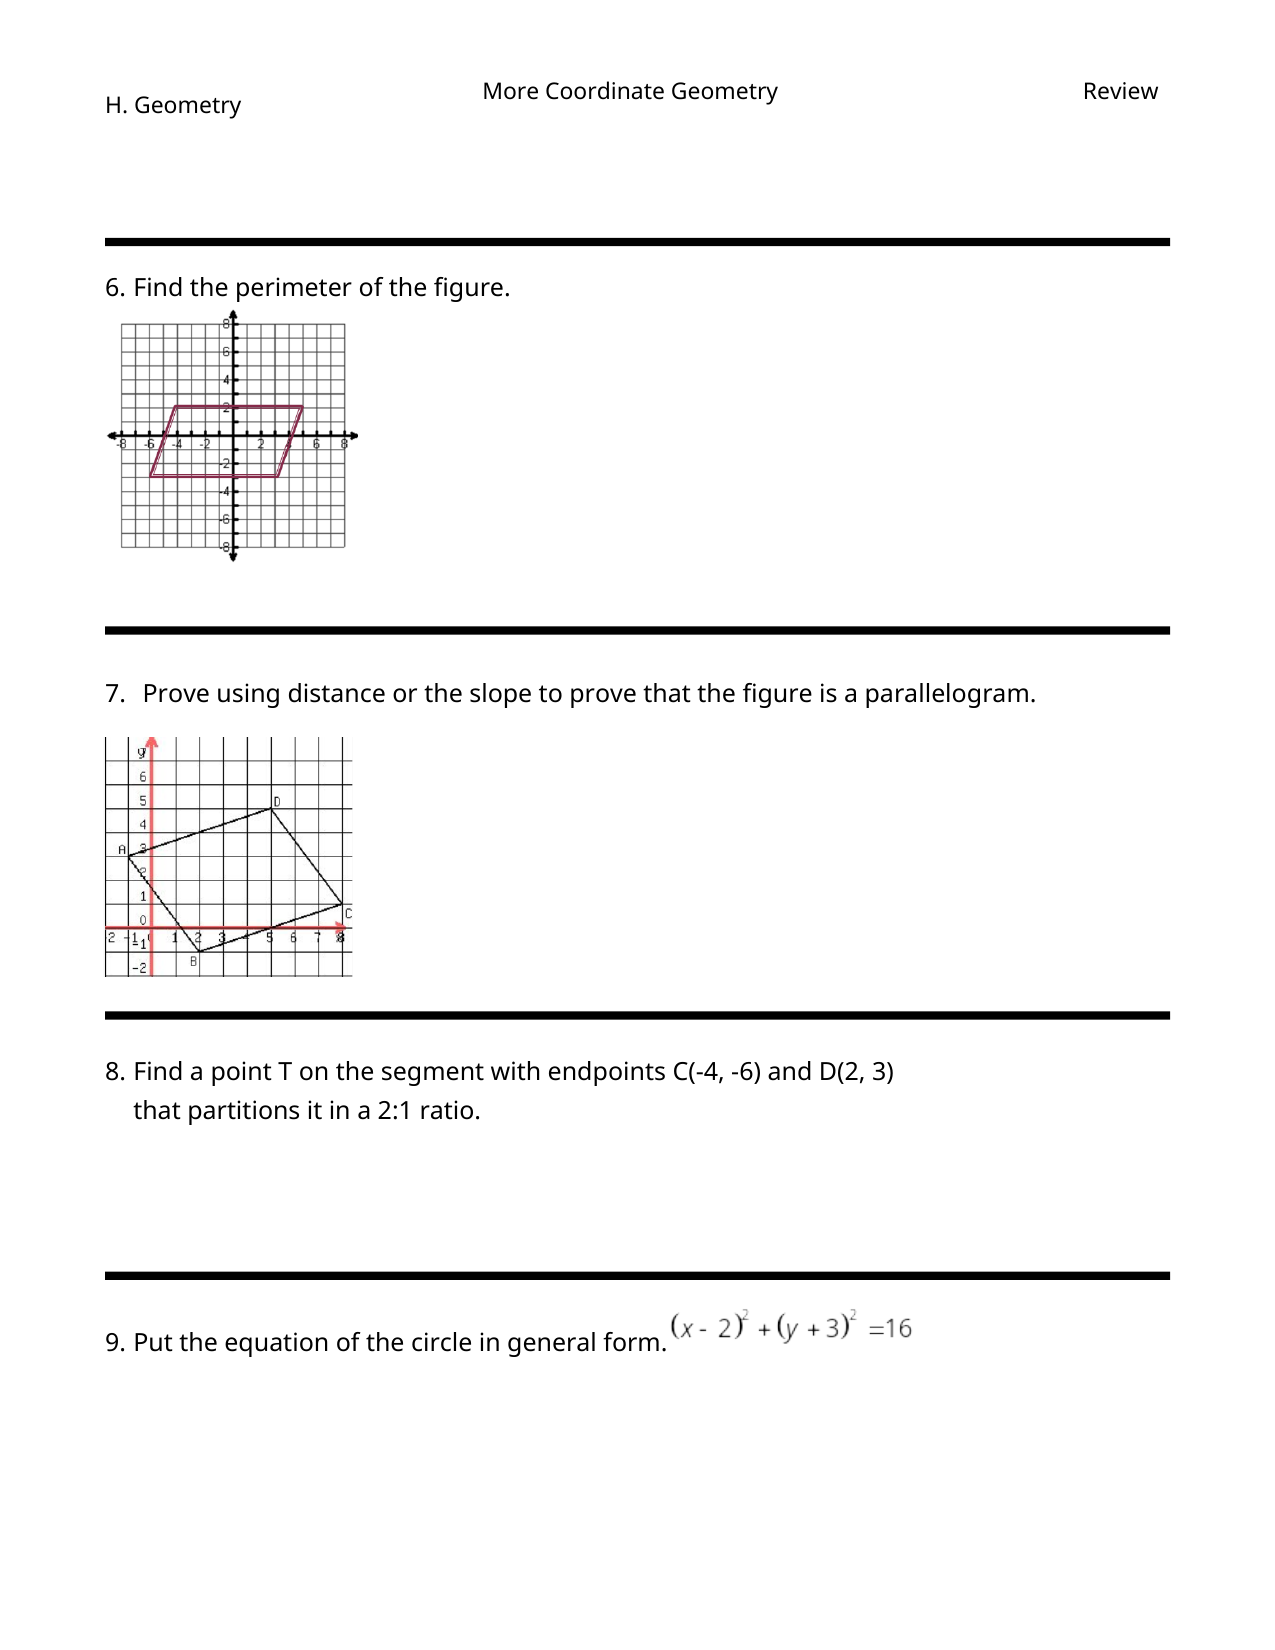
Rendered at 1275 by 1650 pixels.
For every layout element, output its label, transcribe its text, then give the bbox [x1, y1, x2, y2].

picture [104, 308, 358, 563]
list Put the equation of the circle in general form. [105, 1304, 1170, 1359]
picture [103, 737, 353, 977]
list Find the perimeter of the figure. [105, 270, 1170, 304]
text that partitions it in a 2:1 ratio. [133, 1092, 1170, 1126]
list Prove using distance or the slope to prove that the figure is a parallelogram. [105, 675, 1170, 709]
list Find a point T on the segment with endpoints C(-4, -6) and D(2, 3) [105, 1053, 1170, 1087]
